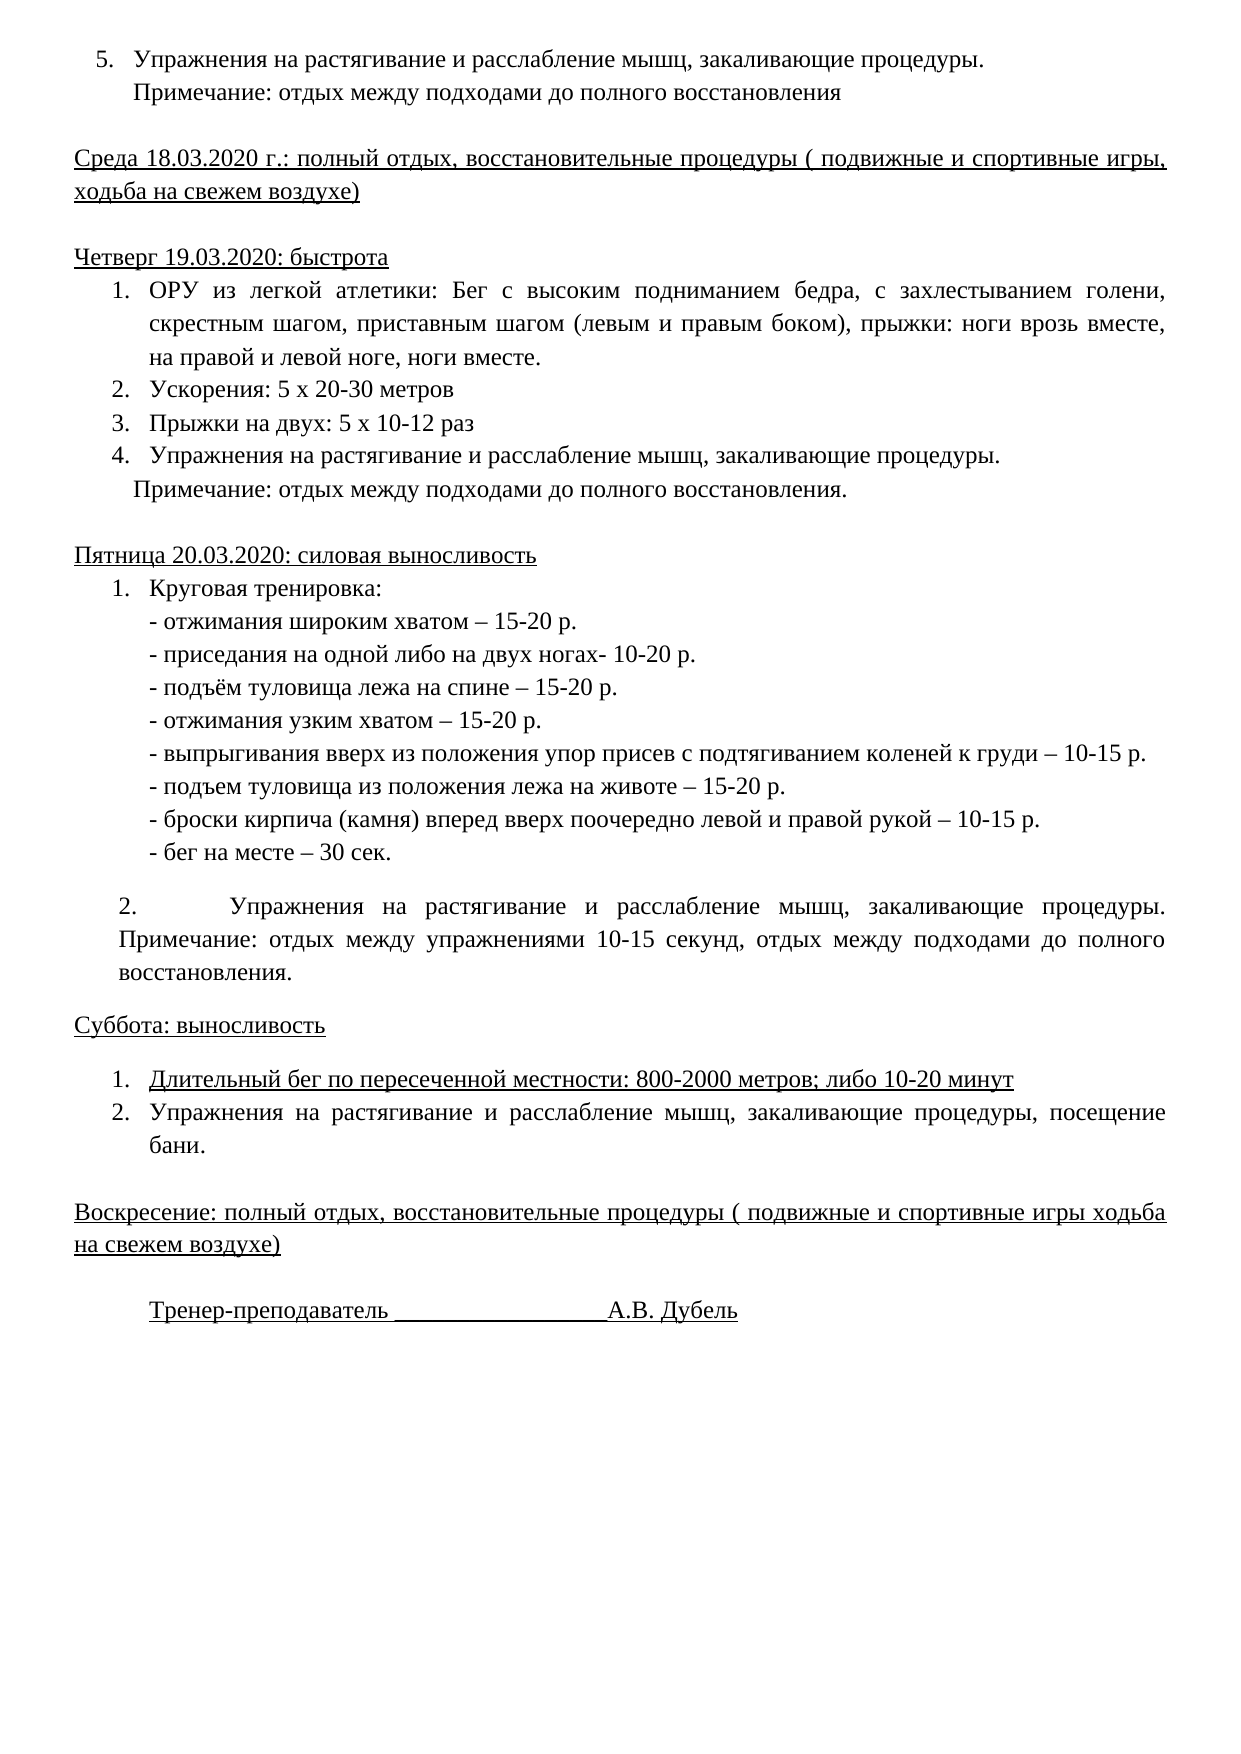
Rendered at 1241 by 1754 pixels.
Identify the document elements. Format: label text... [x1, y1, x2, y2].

list - бег на месте – 30 сек. [149, 837, 1167, 866]
list Тренер-преподаватель _________________А.В. Дубель [149, 1296, 1167, 1324]
list Длительный бег по пересеченной местности: 800-2000 метров; либо 10-20 минут [111, 1064, 1167, 1093]
list Примечание: отдых между подходами до полного восстановления [133, 77, 1167, 106]
list Воскресение: полный отдых, восстановительные процедуры ( подвижные и спортивные игры ходьба на свежем воздухе) [74, 1197, 1167, 1222]
list - выпрыгивания вверх из положения упор присев с подтягиванием коленей к груди – 10-15 р. [149, 738, 1167, 767]
list Среда 18.03.2020 г.: полный отдых, восстановительные процедуры ( подвижные и спортивные игры, ходьба на свежем воздухе) [74, 143, 1167, 168]
list Среда 18.03.2020 г.: полный отдых, восстановительные процедуры ( подвижные и спортивные игры, ходьба на свежем воздухе) [74, 170, 1167, 205]
list - подъем туловища из положения лежа на животе – 15-20 р. [149, 771, 1167, 799]
list Круговая тренировка: [111, 573, 1167, 601]
list Упражнения на растягивание и расслабление мышц, закаливающие процедуры, посещение бани. [111, 1097, 1167, 1159]
text Суббота: выносливость [74, 1011, 1167, 1039]
list ОРУ из легкой атлетики: Бег с высоким подниманием бедра, с захлестыванием голени, скрестным шагом, приставным шагом (левым и правым боком), прыжки: ноги врозь вместе, на правой и левой ноге, ноги вместе. [111, 276, 1167, 370]
list Пятница 20.03.2020: силовая выносливость [74, 540, 1167, 568]
list Упражнения на растягивание и расслабление мышц, закаливающие процедуры. [95, 44, 1167, 73]
list Ускорения: 5 х 20-30 метров [111, 374, 1167, 403]
list - отжимания широким хватом – 15-20 р. [149, 606, 1167, 634]
list Прыжки на двух: 5 х 10-12 раз [111, 408, 1167, 436]
list Четверг 19.03.2020: быстрота [74, 242, 1167, 271]
list - подъём туловища лежа на спине – 15-20 р. [149, 672, 1167, 701]
list Примечание: отдых между подходами до полного восстановления. [133, 474, 1167, 502]
list - приседания на одной либо на двух ногах- 10-20 р. [149, 639, 1167, 667]
text 2. Упражнения на растягивание и расслабление мышц, закаливающие процедуры. Примечание: отдых между упражнениями 10-15 секунд, отдых между подходами до полного восстановления. [118, 891, 1167, 986]
list - отжимания узким хватом – 15-20 р. [149, 705, 1167, 733]
list - броски кирпича (камня) вперед вверх поочередно левой и правой рукой – 10-15 р. [149, 804, 1167, 833]
list Упражнения на растягивание и расслабление мышц, закаливающие процедуры. [111, 441, 1167, 469]
list Воскресение: полный отдых, восстановительные процедуры ( подвижные и спортивные игры ходьба на свежем воздухе) [74, 1223, 1167, 1258]
